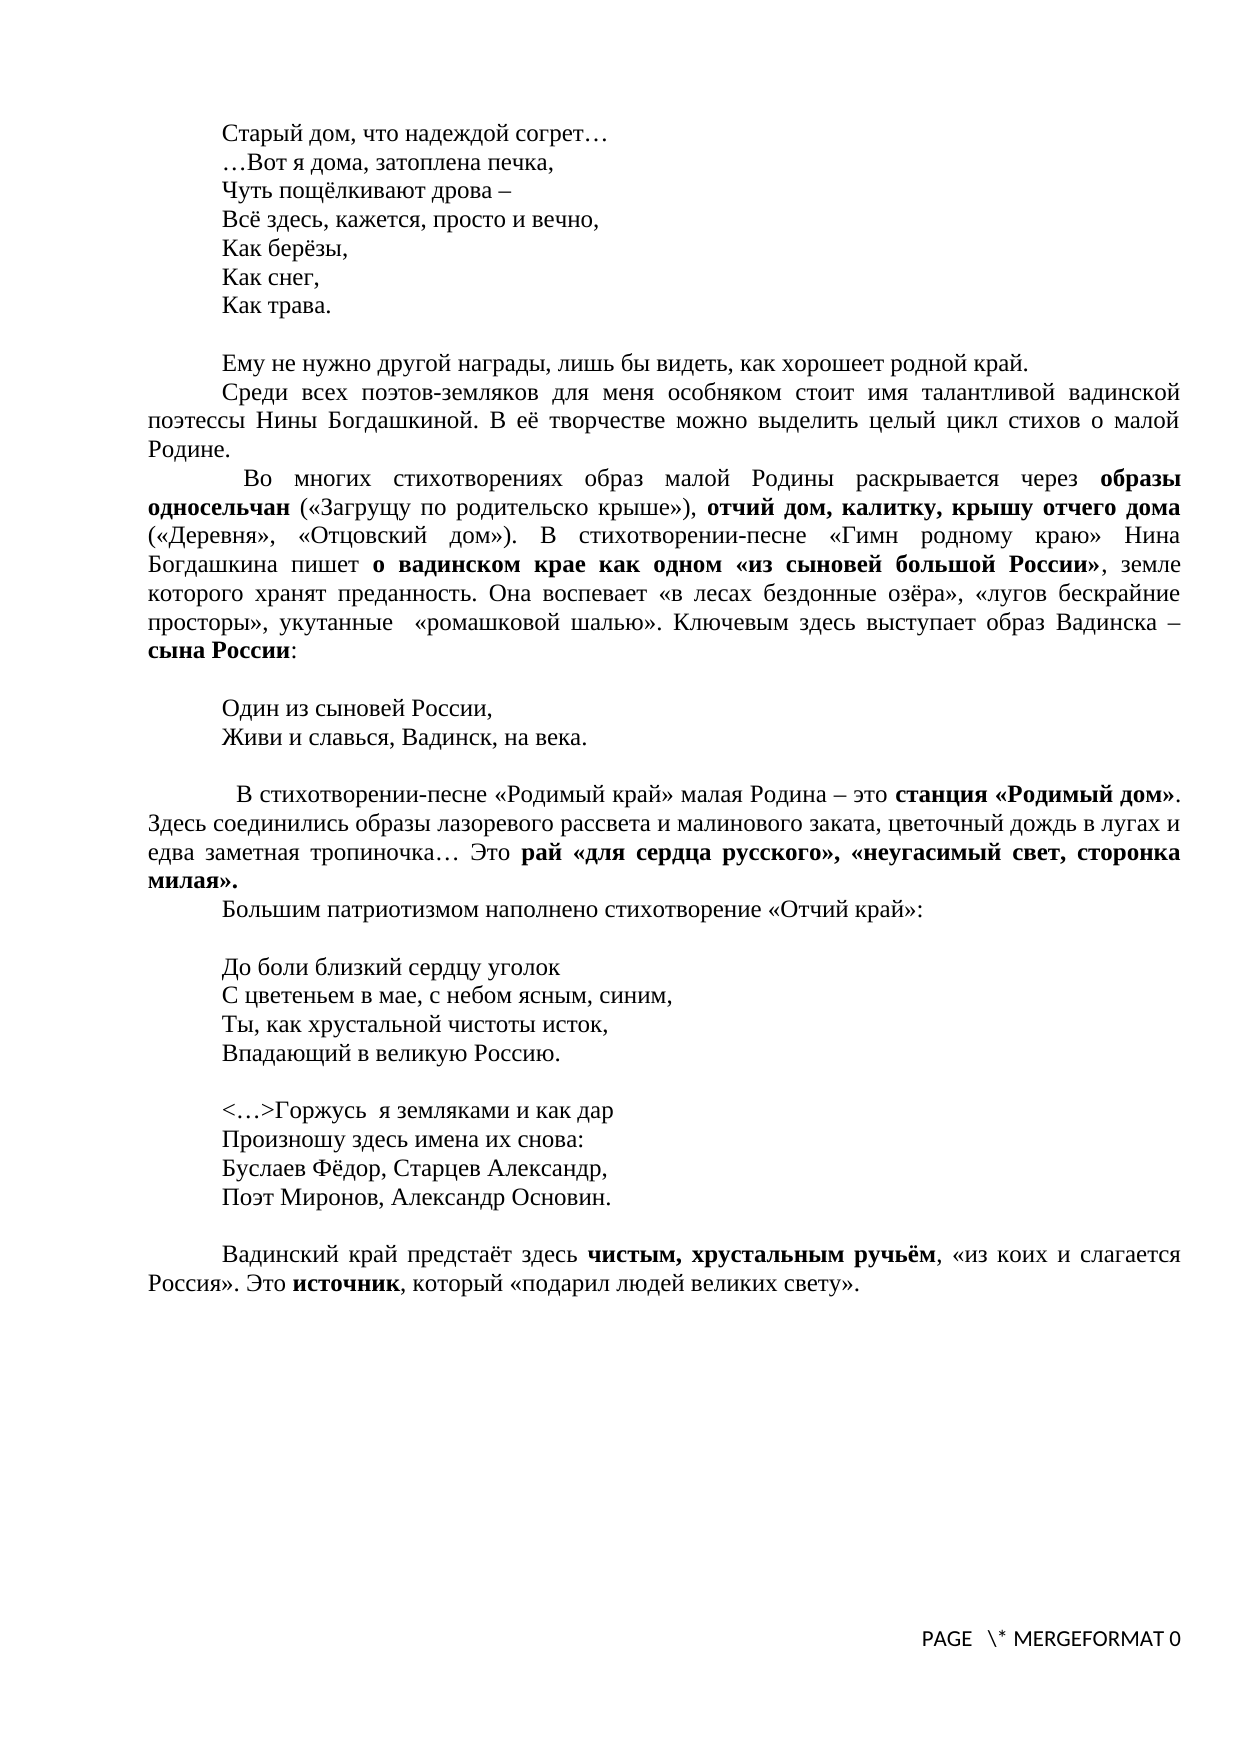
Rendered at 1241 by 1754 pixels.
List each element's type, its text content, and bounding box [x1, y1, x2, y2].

text <…>Горжусь я земляками и как дар [148, 1096, 1181, 1124]
text Всё здесь, кажется, просто и вечно, [148, 204, 1181, 233]
text Как трава. [148, 291, 1181, 319]
text Ему не нужно другой награды, лишь бы видеть, как хорошеет родной край. [148, 348, 1181, 377]
text Впадающий в великую Россию. [148, 1038, 1181, 1067]
text Как снег, [148, 262, 1181, 291]
text До боли близкий сердцу уголок [148, 952, 1181, 981]
text Чуть пощёлкивают дрова – [148, 176, 1181, 204]
text Буслаев Фёдор, Старцев Александр, [148, 1153, 1181, 1182]
text Ты, как хрустальной чистоты исток, [148, 1009, 1181, 1038]
text Живи и славься, Вадинск, на века. [148, 722, 1181, 751]
text В стихотворении-песне «Родимый край» малая Родина – это станция «Родимый дом». Здесь соединились образы лазоревого рассвета и малинового заката, цветочный дождь в лугах и едва заметная тропиночка… Это рай «для сердца русского», «неугасимый свет, сторонка милая». [148, 779, 1181, 894]
text …Вот я дома, затоплена печка, [148, 147, 1181, 176]
text Вадинский край предстаёт здесь чистым, хрустальным ручьём, «из коих и слагается Россия». Это источник, который «подарил людей великих свету». [148, 1239, 1181, 1297]
text Произношу здесь имена их снова: [148, 1124, 1181, 1153]
text Один из сыновей России, [148, 693, 1181, 722]
text Как берёзы, [148, 233, 1181, 262]
text Старый дом, что надеждой согрет… [148, 118, 1181, 147]
text Во многих стихотворениях образ малой Родины раскрывается через образы односельчан («Загрущу по родительско крыше»), отчий дом, калитку, крышу отчего дома («Деревня», «Отцовский дом»). В стихотворении-песне «Гимн родному краю» Нина Богдашкина пишет о вадинском крае как одном «из сыновей большой России», земле которого хранят преданность. Она воспевает «в лесах бездонные озёра», «лугов бескрайние просторы», укутанные «ромашковой шалью». Ключевым здесь выступает образ Вадинска – сына России: [148, 463, 1181, 664]
text Поэт Миронов, Александр Основин. [148, 1182, 1181, 1211]
text С цветеньем в мае, с небом ясным, синим, [148, 981, 1181, 1009]
text Среди всех поэтов-земляков для меня особняком стоит имя талантливой вадинской поэтессы Нины Богдашкиной. В её творчестве можно выделить целый цикл стихов о малой Родине. [148, 377, 1181, 463]
text Большим патриотизмом наполнено стихотворение «Отчий край»: [148, 894, 1181, 923]
